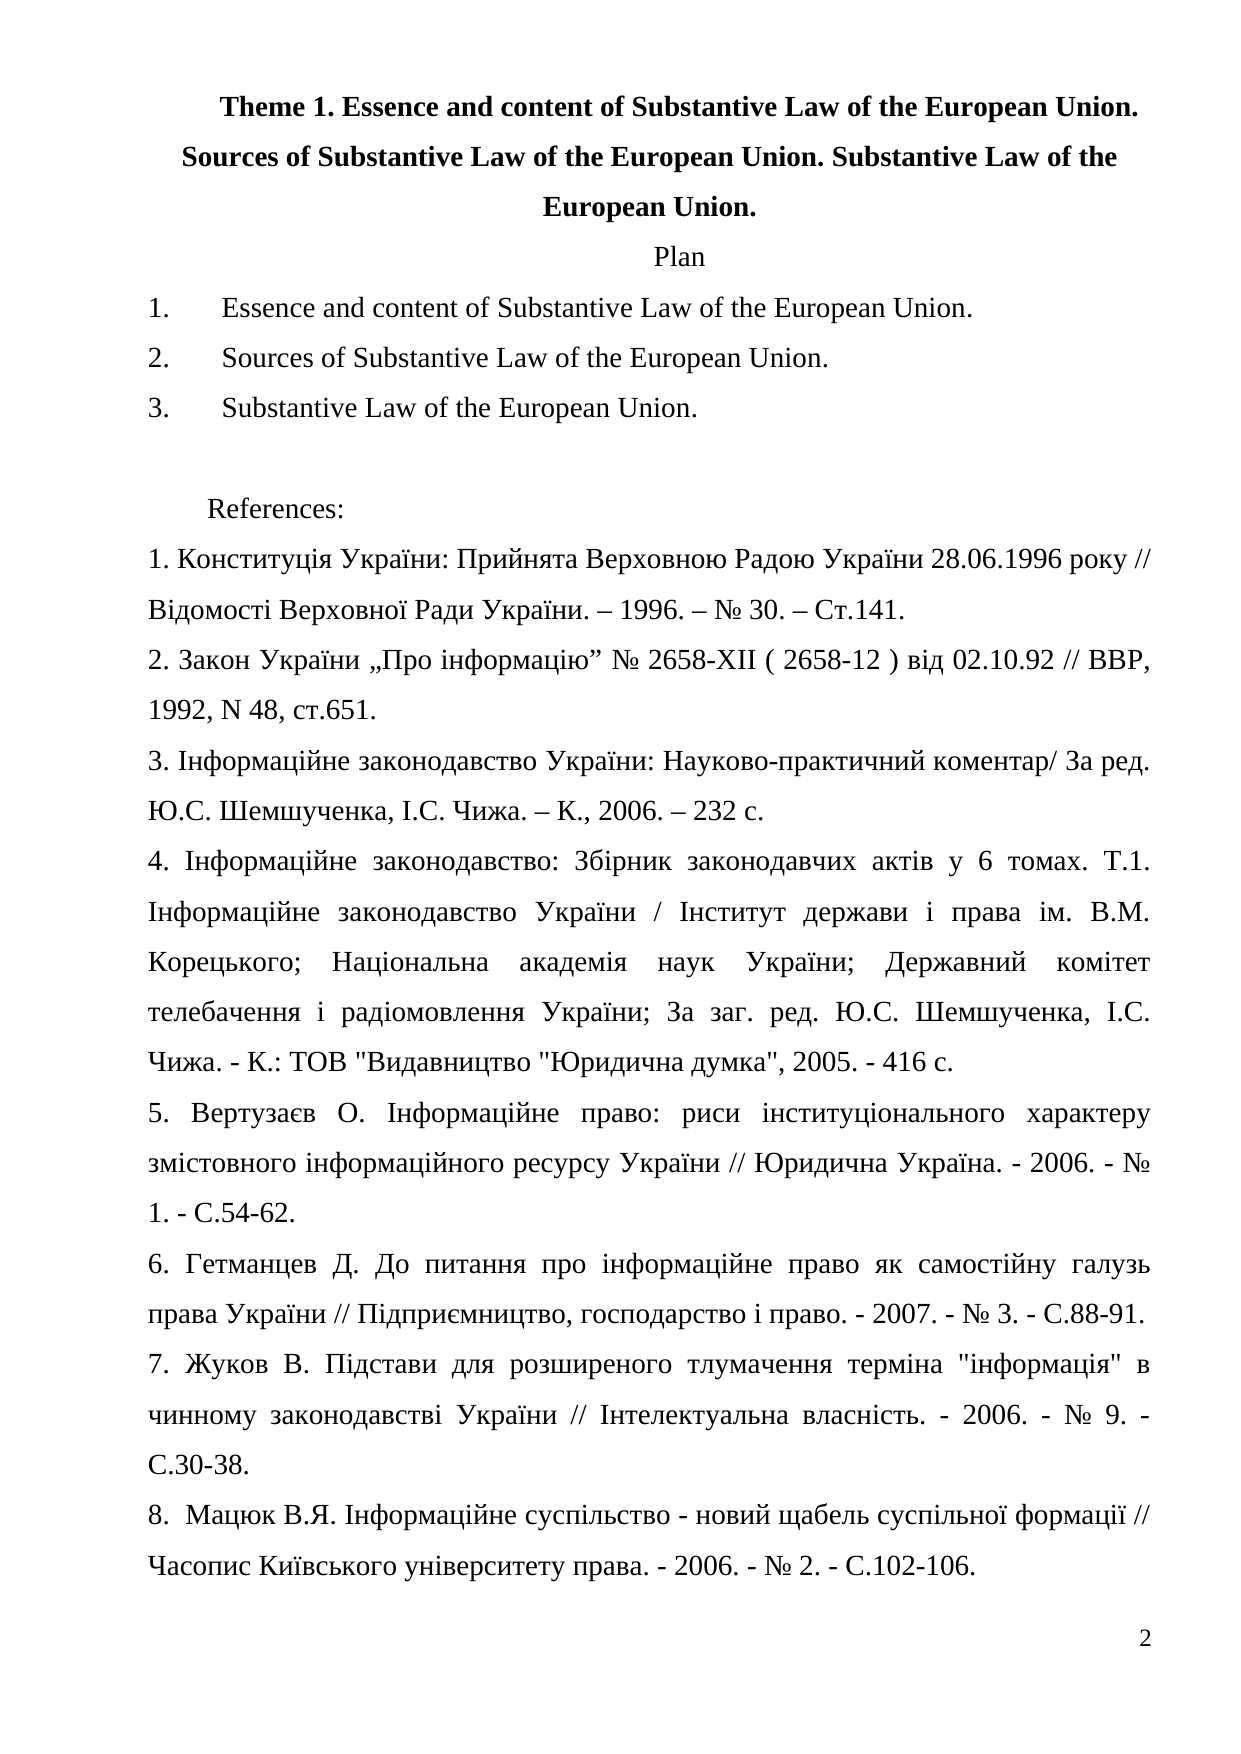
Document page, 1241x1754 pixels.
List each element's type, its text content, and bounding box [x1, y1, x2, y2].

text 5. Вертузаєв О. Інформаційне право: риси інституціонального характеру змістовного інформаційного ресурсу України // Юридична Україна. - 2006. - № 1. - С.54-62. [148, 1095, 1152, 1229]
text 1. Конституція України: Прийнята Верховною Радою України 28.06.1996 року // Відомості Верховної Ради України. – 1996. – № 30. – Ст.141. [148, 541, 1152, 625]
text 4. Інформаційне законодавство: Збірник законодавчих актів у 6 томах. Т.1. Інформаційне законодавство України / Інститут держави і права ім. В.М. Корецького; Національна академія наук України; Державний комітет телебачення і радіомовлення України; За заг. ред. Ю.С. Шемшученка, І.С. Чижа. - К.: ТОВ "Видавництво "Юридична думка", 2005. - 416 с. [148, 843, 1152, 1078]
text Plan [148, 239, 1152, 273]
text 7. Жуков В. Підстави для розширеного тлумачення терміна "інформація" в чинному законодавстві України // Інтелектуальна власність. - 2006. - № 9. - С.30-38. [148, 1346, 1152, 1481]
text 3. Інформаційне законодавство України: Науково-практичний коментар/ За ред. Ю.С. Шемшученка, І.С. Чижа. – К., 2006. – 232 с. [148, 743, 1152, 827]
text 2. Закон України „Про інформацію” № 2658-XII ( 2658-12 ) від 02.10.92 // ВВР, 1992, N 48, ст.651. [148, 642, 1152, 726]
list Essence and content of Substantive Law of the European Union. [148, 290, 1152, 323]
text References: [148, 491, 1152, 525]
list Sources of Substantive Law of the European Union. [148, 340, 1152, 374]
list Substantive Law of the European Union. [148, 391, 1152, 424]
text Theme 1. Essence and content of Substantive Law of the European Union. Sources of Substantive Law of the European Union. Substantive Law of the European Union. [148, 89, 1152, 223]
text 6. Гетманцев Д. До питання про інформаційне право як самостійну галузь права України // Підприємництво, господарство і право. - 2007. - № 3. - С.88-91. [148, 1246, 1152, 1330]
text 8. Мацюк В.Я. Інформаційне суспільство - новий щабель суспільної формації // Часопис Київського університету права. - 2006. - № 2. - С.102-106. [148, 1497, 1152, 1581]
